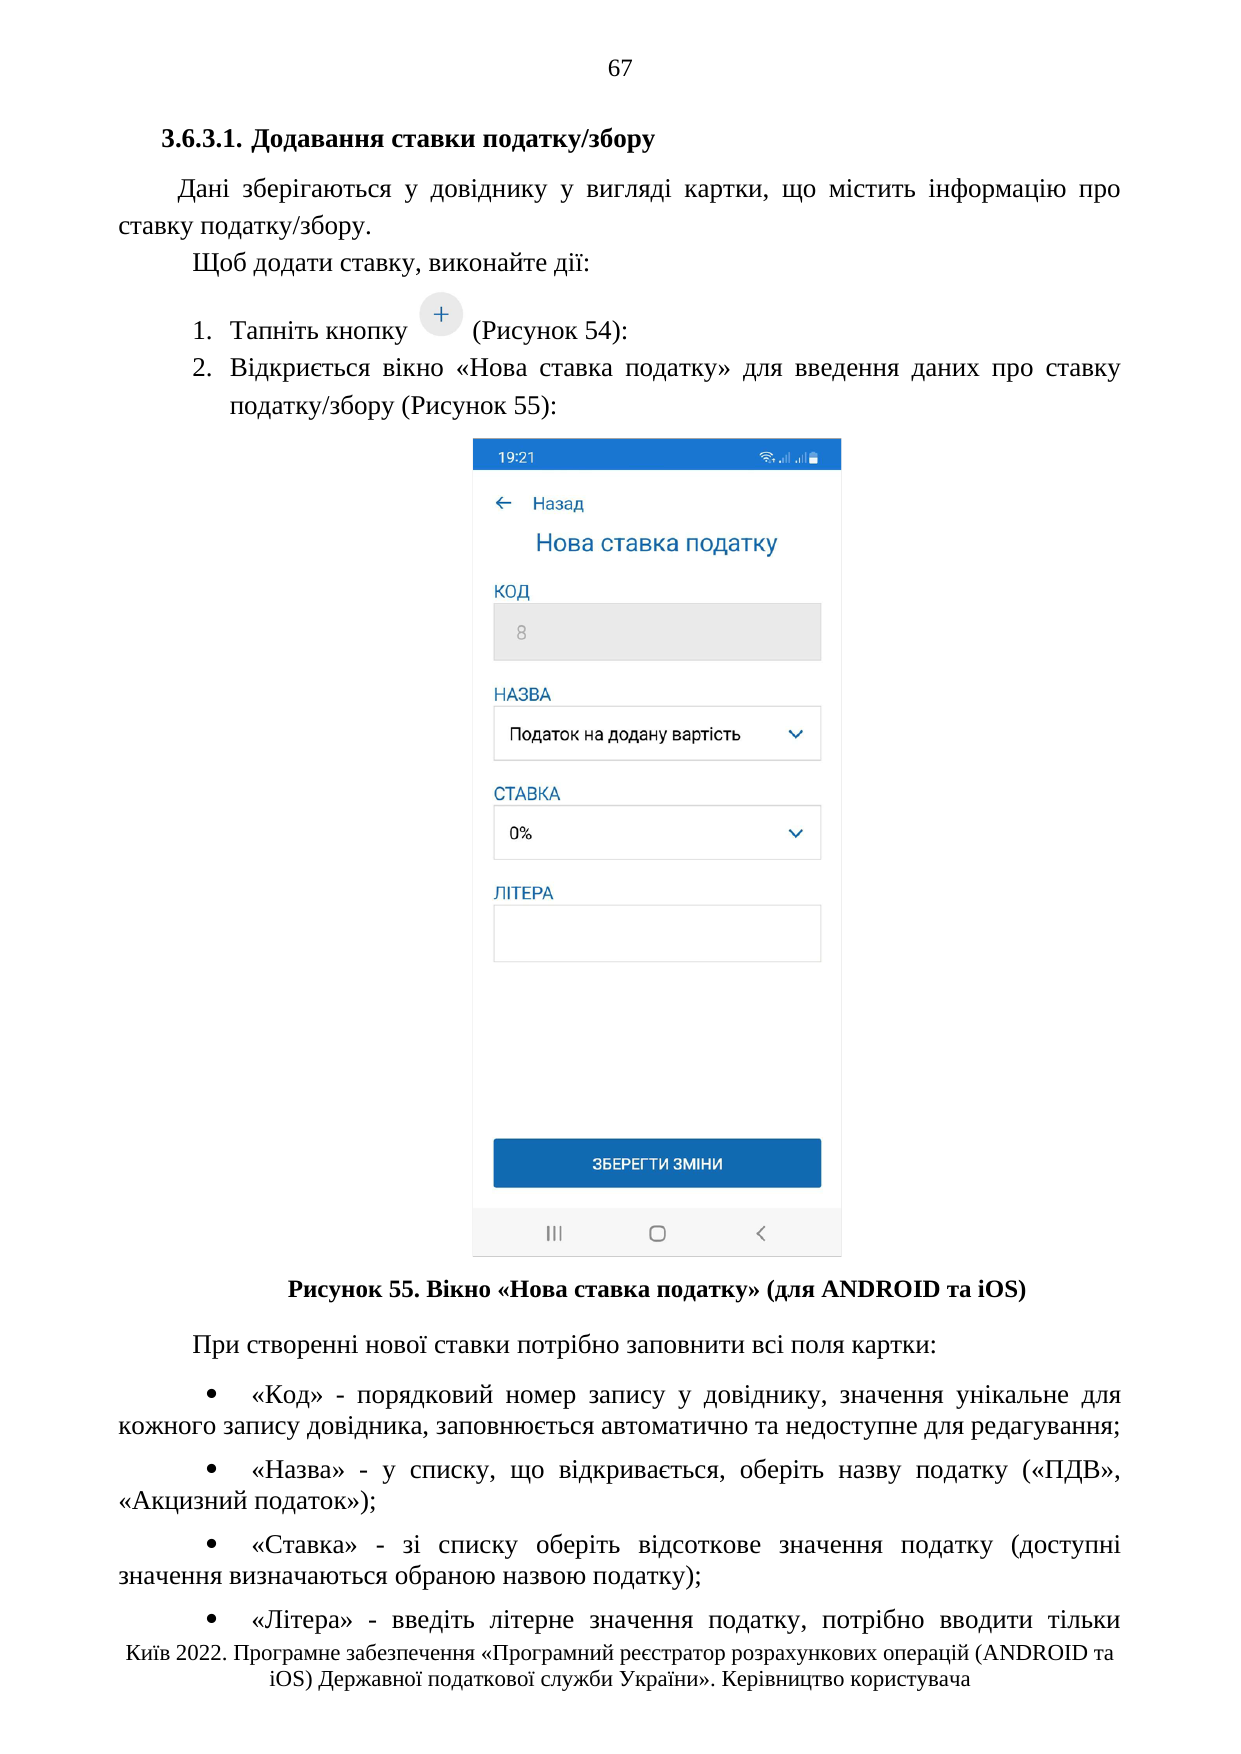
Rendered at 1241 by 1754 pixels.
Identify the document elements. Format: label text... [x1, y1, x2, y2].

picture [414, 290, 466, 340]
text Дані зберігаються у довіднику у вигляді картки, що містить інформацію про ставку податку/збору. [118, 172, 1122, 240]
subtitle Додавання ставки податку/збору [161, 122, 1122, 153]
list Тапніть кнопку (Рисунок 54): [192, 290, 1122, 345]
list «Назва» - у списку, що відкривається, оберіть назву податку («ПДВ», «Акцизний податок»); [118, 1453, 1122, 1515]
text При створенні нової ставки потрібно заповнити всі поля картки: [118, 1328, 1122, 1359]
list «Ставка» - зі списку оберіть відсоткове значення податку (доступні значення визначаються обраною назвою податку); [118, 1528, 1122, 1590]
picture [472, 438, 842, 1257]
text Рисунок 55. Вікно «Нова ставка податку» (для ANDROID та iOS) [192, 1274, 1122, 1303]
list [118, 1603, 1122, 1634]
list Відкриється вікно «Нова ставка податку» для введення даних про ставку податку/збору (Рисунок 55): [192, 352, 1122, 420]
list «Код» - порядковий номер запису у довіднику, значення унікальне для кожного запису довідника, заповнюється автоматично та недоступне для редагування; [118, 1378, 1122, 1441]
text Щоб додати ставку, виконайте дії: [118, 246, 1122, 278]
